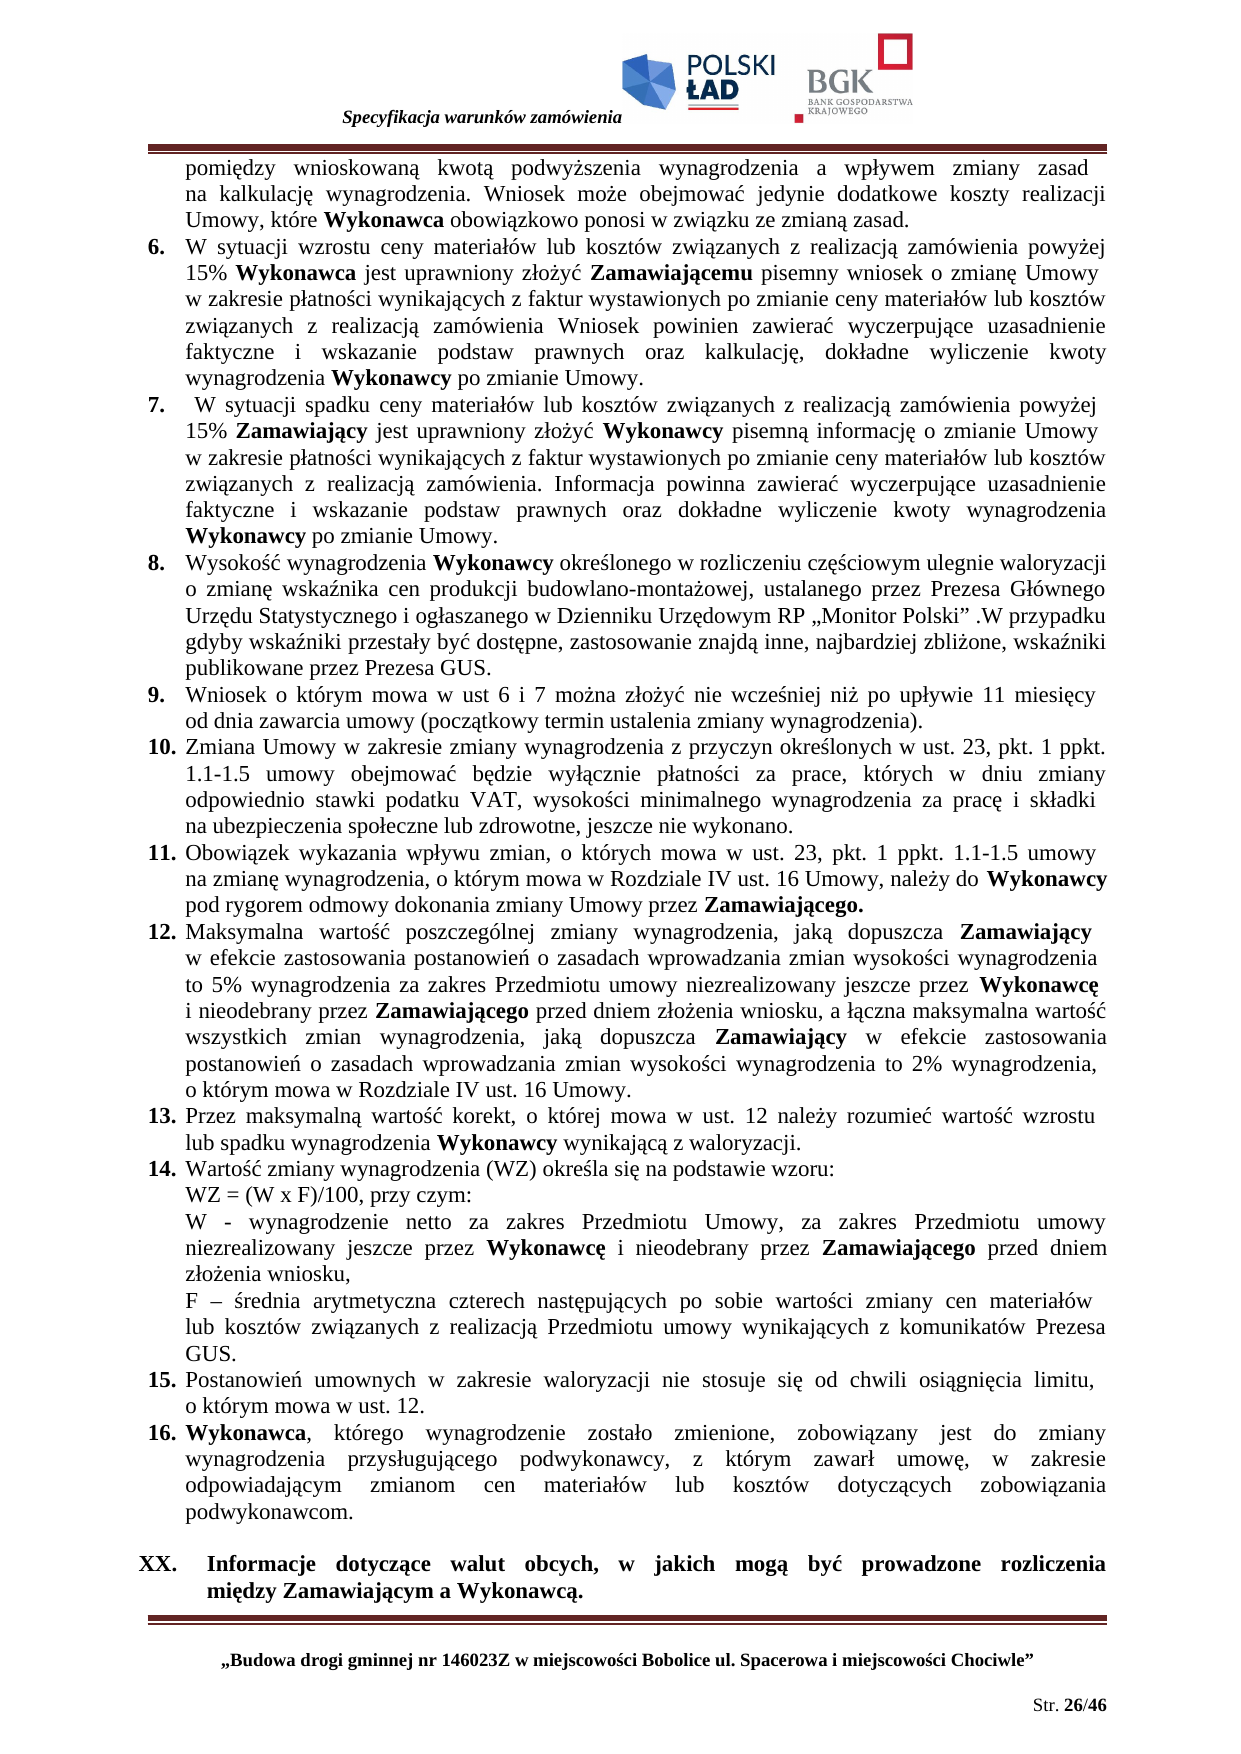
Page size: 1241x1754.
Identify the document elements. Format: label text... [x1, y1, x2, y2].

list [148, 154, 1107, 233]
list Wysokość wynagrodzenia Wykonawcy określonego w rozliczeniu częściowym ulegnie waloryzacji o zmianę wskaźnika cen produkcji budowlano-montażowej, ustalanego przez Prezesa Głównego Urzędu Statystycznego i ogłaszanego w Dzienniku Urzędowym RP „Monitor Polski” .W przypadku gdyby wskaźniki przestały być dostępne, zastosowanie znajdą inne, najbardziej zbliżone, wskaźniki publikowane przez Prezesa GUS. [148, 549, 1107, 681]
list Obowiązek wykazania wpływu zmian, o których mowa w ust. 23, pkt. 1 ppkt. 1.1-1.5 umowy na zmianę wynagrodzenia, o którym mowa w Rozdziale IV ust. 16 Umowy, należy do Wykonawcy pod rygorem odmowy dokonania zmiany Umowy przez Zamawiającego. [148, 839, 1107, 918]
picture [622, 33, 913, 124]
list Wniosek o którym mowa w ust 6 i 7 można złożyć nie wcześniej niż po upływie 11 miesięcy od dnia zawarcia umowy (początkowy termin ustalenia zmiany wynagrodzenia). [148, 681, 1107, 733]
list W sytuacji wzrostu ceny materiałów lub kosztów związanych z realizacją zamówienia powyżej 15% Wykonawca jest uprawniony złożyć Zamawiającemu pisemny wniosek o zmianę Umowy w zakresie płatności wynikających z faktur wystawionych po zmianie ceny materiałów lub kosztów związanych z realizacją zamówienia Wniosek powinien zawierać wyczerpujące uzasadnienie faktyczne i wskazanie podstaw prawnych oraz kalkulację, dokładne wyliczenie kwoty wynagrodzenia Wykonawcy po zmianie Umowy. [148, 233, 1107, 391]
list Informacje dotyczące walut obcych, w jakich mogą być prowadzone rozliczenia między Zamawiającym a Wykonawcą. [177, 1550, 1107, 1603]
text WZ = (W x F)/100, przy czym: [185, 1181, 1107, 1208]
list W sytuacji spadku ceny materiałów lub kosztów związanych z realizacją zamówienia powyżej 15% Zamawiający jest uprawniony złożyć Wykonawcy pisemną informację o zmianie Umowy w zakresie płatności wynikających z faktur wystawionych po zmianie ceny materiałów lub kosztów związanych z realizacją zamówienia. Informacja powinna zawierać wyczerpujące uzasadnienie faktyczne i wskazanie podstaw prawnych oraz dokładne wyliczenie kwoty wynagrodzenia Wykonawcy po zmianie Umowy. [148, 391, 1107, 549]
list Zmiana Umowy w zakresie zmiany wynagrodzenia z przyczyn określonych w ust. 23, pkt. 1 ppkt. 1.1-1.5 umowy obejmować będzie wyłącznie płatności za prace, których w dniu zmiany odpowiednio stawki podatku VAT, wysokości minimalnego wynagrodzenia za pracę i składki na ubezpieczenia społeczne lub zdrowotne, jeszcze nie wykonano. [148, 733, 1107, 839]
list Maksymalna wartość poszczególnej zmiany wynagrodzenia, jaką dopuszcza Zamawiający w efekcie zastosowania postanowień o zasadach wprowadzania zmian wysokości wynagrodzenia to 5% wynagrodzenia za zakres Przedmiotu umowy niezrealizowany jeszcze przez Wykonawcę i nieodebrany przez Zamawiającego przed dniem złożenia wniosku, a łączna maksymalna wartość wszystkich zmian wynagrodzenia, jaką dopuszcza Zamawiający w efekcie zastosowania postanowień o zasadach wprowadzania zmian wysokości wynagrodzenia to 2% wynagrodzenia, o którym mowa w Rozdziale IV ust. 16 Umowy. [148, 918, 1107, 1102]
list Wartość zmiany wynagrodzenia (WZ) określa się na podstawie wzoru: [148, 1155, 1107, 1181]
list Postanowień umownych w zakresie waloryzacji nie stosuje się od chwili osiągnięcia limitu, o którym mowa w ust. 12. [148, 1366, 1107, 1419]
list Wykonawca, którego wynagrodzenie zostało zmienione, zobowiązany jest do zmiany wynagrodzenia przysługującego podwykonawcy, z którym zawarł umowę, w zakresie odpowiadającym zmianom cen materiałów lub kosztów dotyczących zobowiązania podwykonawcom. [148, 1419, 1107, 1524]
text W - wynagrodzenie netto za zakres Przedmiotu Umowy, za zakres Przedmiotu umowy niezrealizowany jeszcze przez Wykonawcę i nieodebrany przez Zamawiającego przed dniem złożenia wniosku, [185, 1208, 1107, 1287]
list Przez maksymalną wartość korekt, o której mowa w ust. 12 należy rozumieć wartość wzrostu lub spadku wynagrodzenia Wykonawcy wynikającą z waloryzacji. [148, 1102, 1107, 1155]
text F – średnia arytmetyczna czterech następujących po sobie wartości zmiany cen materiałów lub kosztów związanych z realizacją Przedmiotu umowy wynikających z komunikatów Prezesa GUS. [185, 1287, 1107, 1366]
